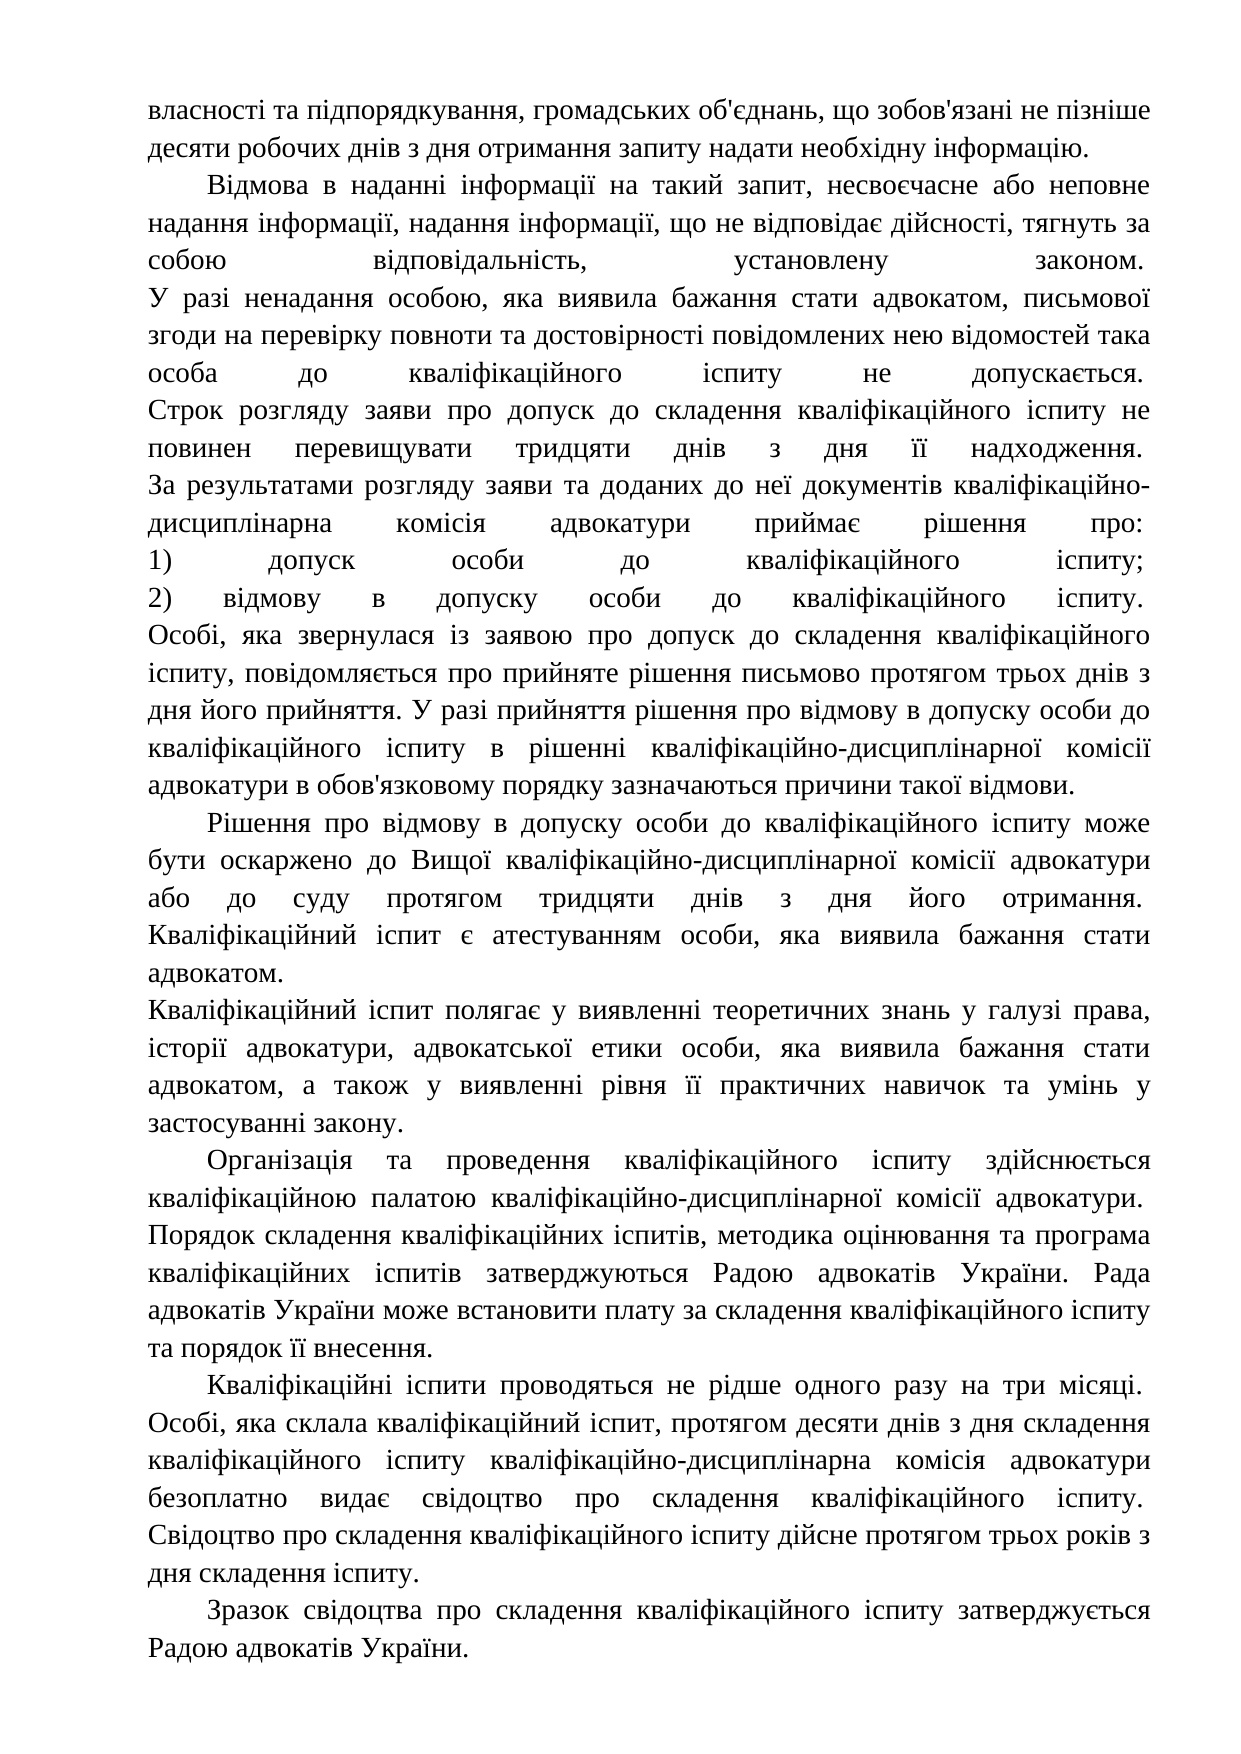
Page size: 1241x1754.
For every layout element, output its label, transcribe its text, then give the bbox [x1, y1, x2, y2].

text Відмова в наданні інформації на такий запит, несвоєчасне або неповне надання інформації, надання інформації, що не відповідає дійсності, тягнуть за собою відповідальність, установлену законом. У разі ненадання особою, яка виявила бажання стати адвокатом, письмової згоди на перевірку повноти та достовірності повідомлених нею відомостей така особа до кваліфікаційного іспиту не допускається. Строк розгляду заяви про допуск до складення кваліфікаційного іспиту не повинен перевищувати тридцяти днів з дня її надходження. За результатами розгляду заяви та доданих до неї документів кваліфікаційно-дисциплінарна комісія адвокатури приймає рішення про: 1) допуск особи до кваліфікаційного іспиту; 2) відмову в допуску особи до кваліфікаційного іспиту. Особі, яка звернулася із заявою про допуск до складення кваліфікаційного іспиту, повідомляється про прийняте рішення письмово протягом трьох днів з дня його прийняття. У разі прийняття рішення про відмову в допуску особи до кваліфікаційного іспиту в рішенні кваліфікаційно-дисциплінарної комісії адвокатури в обов'язковому порядку зазначаються причини такої відмови. [148, 163, 1152, 801]
text Зразок свідоцтва про складення кваліфікаційного іспиту затверджується Радою адвокатів України. [148, 1588, 1152, 1663]
text Рішення про відмову в допуску особи до кваліфікаційного іспиту може бути оскаржено до Вищої кваліфікаційно-дисциплінарної комісії адвокатури або до суду протягом тридцяти днів з дня його отримання. Кваліфікаційний іспит є атестуванням особи, яка виявила бажання стати адвокатом. Кваліфікаційний іспит полягає у виявленні теоретичних знань у галузі права, історії адвокатури, адвокатської етики особи, яка виявила бажання стати адвокатом, а також у виявленні рівня її практичних навичок та умінь у застосуванні закону. [148, 801, 1152, 1138]
text Кваліфікаційні іспити проводяться не рідше одного разу на три місяці. Особі, яка склала кваліфікаційний іспит, протягом десяти днів з дня складення кваліфікаційного іспиту кваліфікаційно-дисциплінарна комісія адвокатури безоплатно видає свідоцтво про складення кваліфікаційного іспиту. Свідоцтво про складення кваліфікаційного іспиту дійсне протягом трьох років з дня складення іспиту. [148, 1363, 1152, 1588]
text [148, 88, 1152, 163]
text Організація та проведення кваліфікаційного іспиту здійснюється кваліфікаційною палатою кваліфікаційно-дисциплінарної комісії адвокатури. Порядок складення кваліфікаційних іспитів, методика оцінювання та програма кваліфікаційних іспитів затверджуються Радою адвокатів України. Рада адвокатів України може встановити плату за складення кваліфікаційного іспиту та порядок її внесення. [148, 1138, 1152, 1363]
